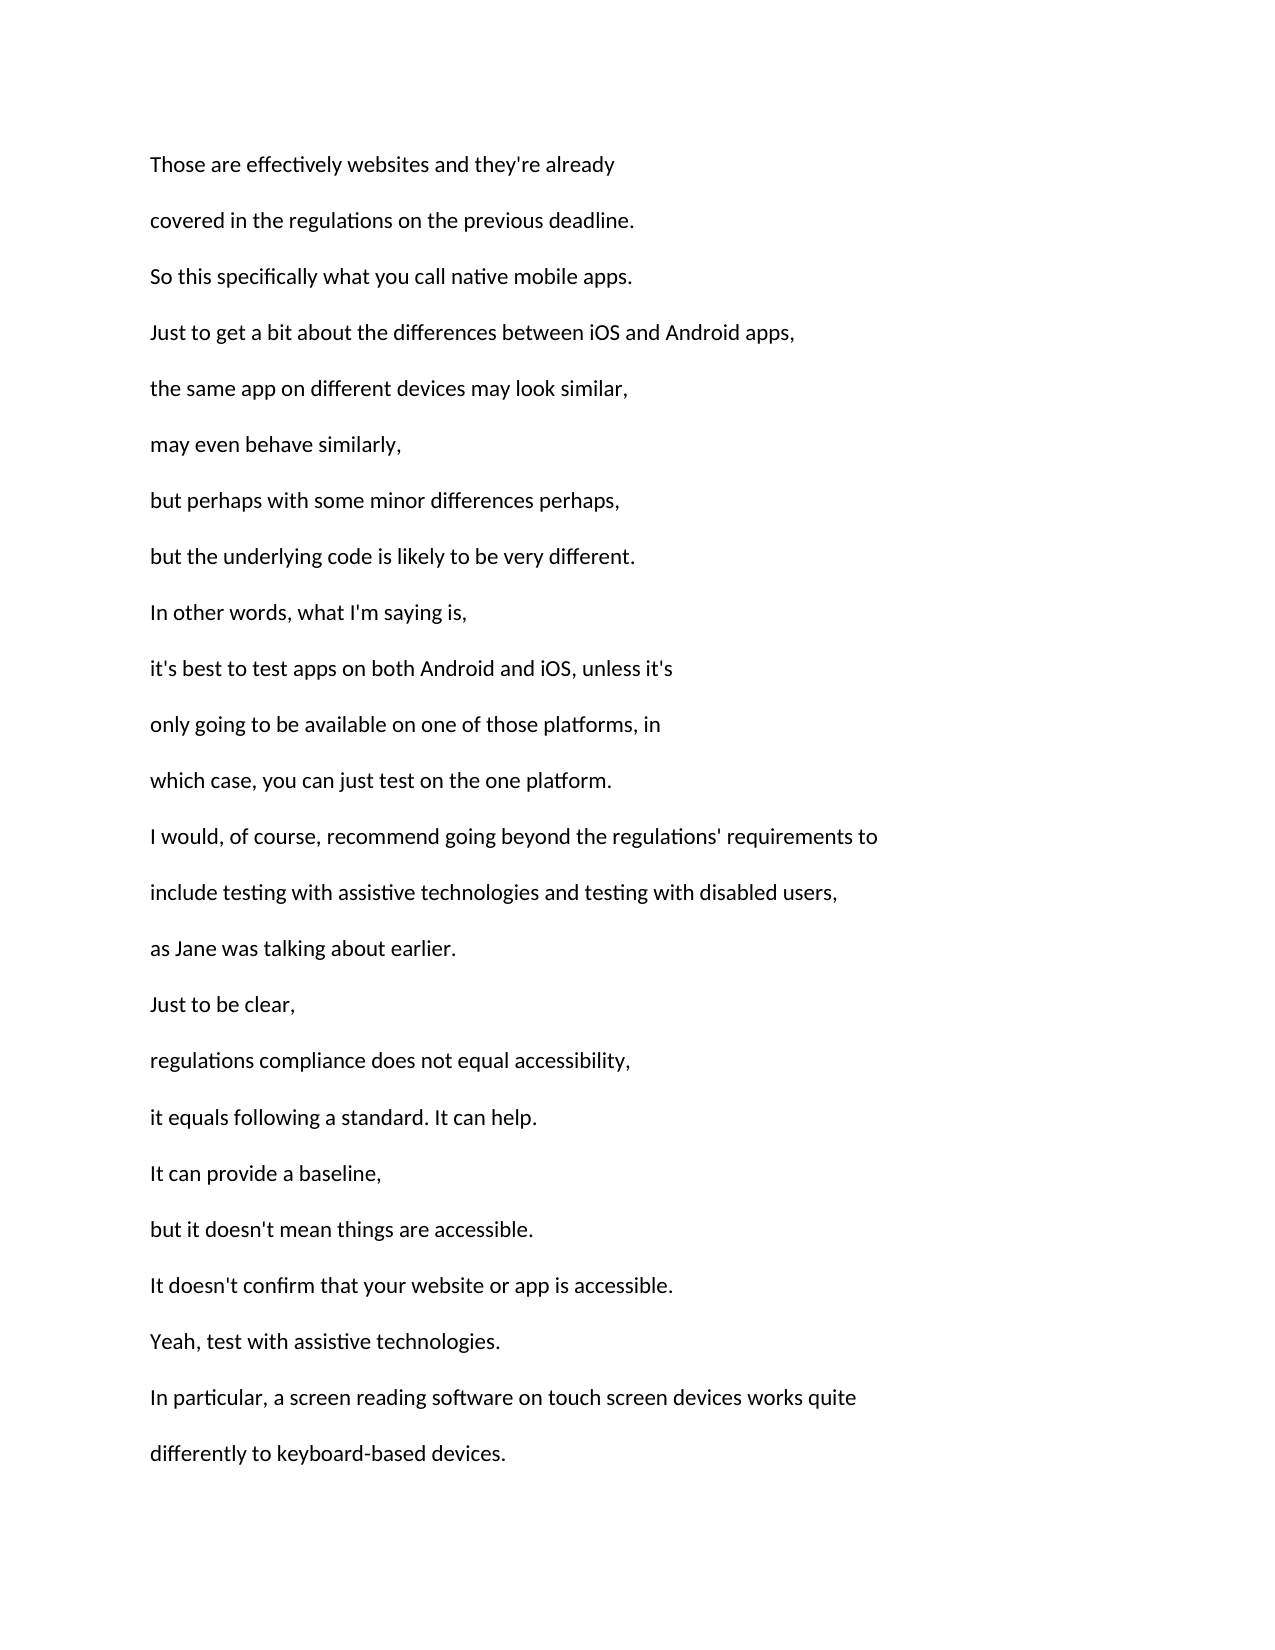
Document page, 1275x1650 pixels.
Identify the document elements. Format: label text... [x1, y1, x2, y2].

text In other words, what I'm saying is, [150, 598, 1125, 626]
text which case, you can just test on the one platform. [150, 766, 1125, 794]
text Just to be clear, [150, 991, 1125, 1019]
text Those are effectively websites and they're already [150, 150, 1125, 178]
text I would, of course, recommend going beyond the regulations' requirements to [150, 822, 1125, 851]
text it's best to test apps on both Android and iOS, unless it's [150, 654, 1125, 682]
text include testing with assistive technologies and testing with disabled users, [150, 878, 1125, 907]
text but the underlying code is likely to be very different. [150, 542, 1125, 570]
text regulations compliance does not equal accessibility, [150, 1047, 1125, 1075]
text but perhaps with some minor differences perhaps, [150, 486, 1125, 514]
text the same app on different devices may look similar, [150, 374, 1125, 402]
text it equals following a standard. It can help. [150, 1103, 1125, 1131]
text only going to be available on one of those platforms, in [150, 710, 1125, 738]
text Just to get a bit about the differences between iOS and Android apps, [150, 318, 1125, 346]
text may even behave similarly, [150, 430, 1125, 458]
text but it doesn't mean things are accessible. [150, 1215, 1125, 1243]
text Yeah, test with assistive technologies. [150, 1327, 1125, 1355]
text differently to keyboard-based devices. [150, 1439, 1125, 1467]
text It can provide a baseline, [150, 1159, 1125, 1187]
text as Jane was talking about earlier. [150, 934, 1125, 963]
text It doesn't confirm that your website or app is accessible. [150, 1271, 1125, 1299]
text In particular, a screen reading software on touch screen devices works quite [150, 1383, 1125, 1411]
text So this specifically what you call native mobile apps. [150, 262, 1125, 290]
text covered in the regulations on the previous deadline. [150, 206, 1125, 234]
